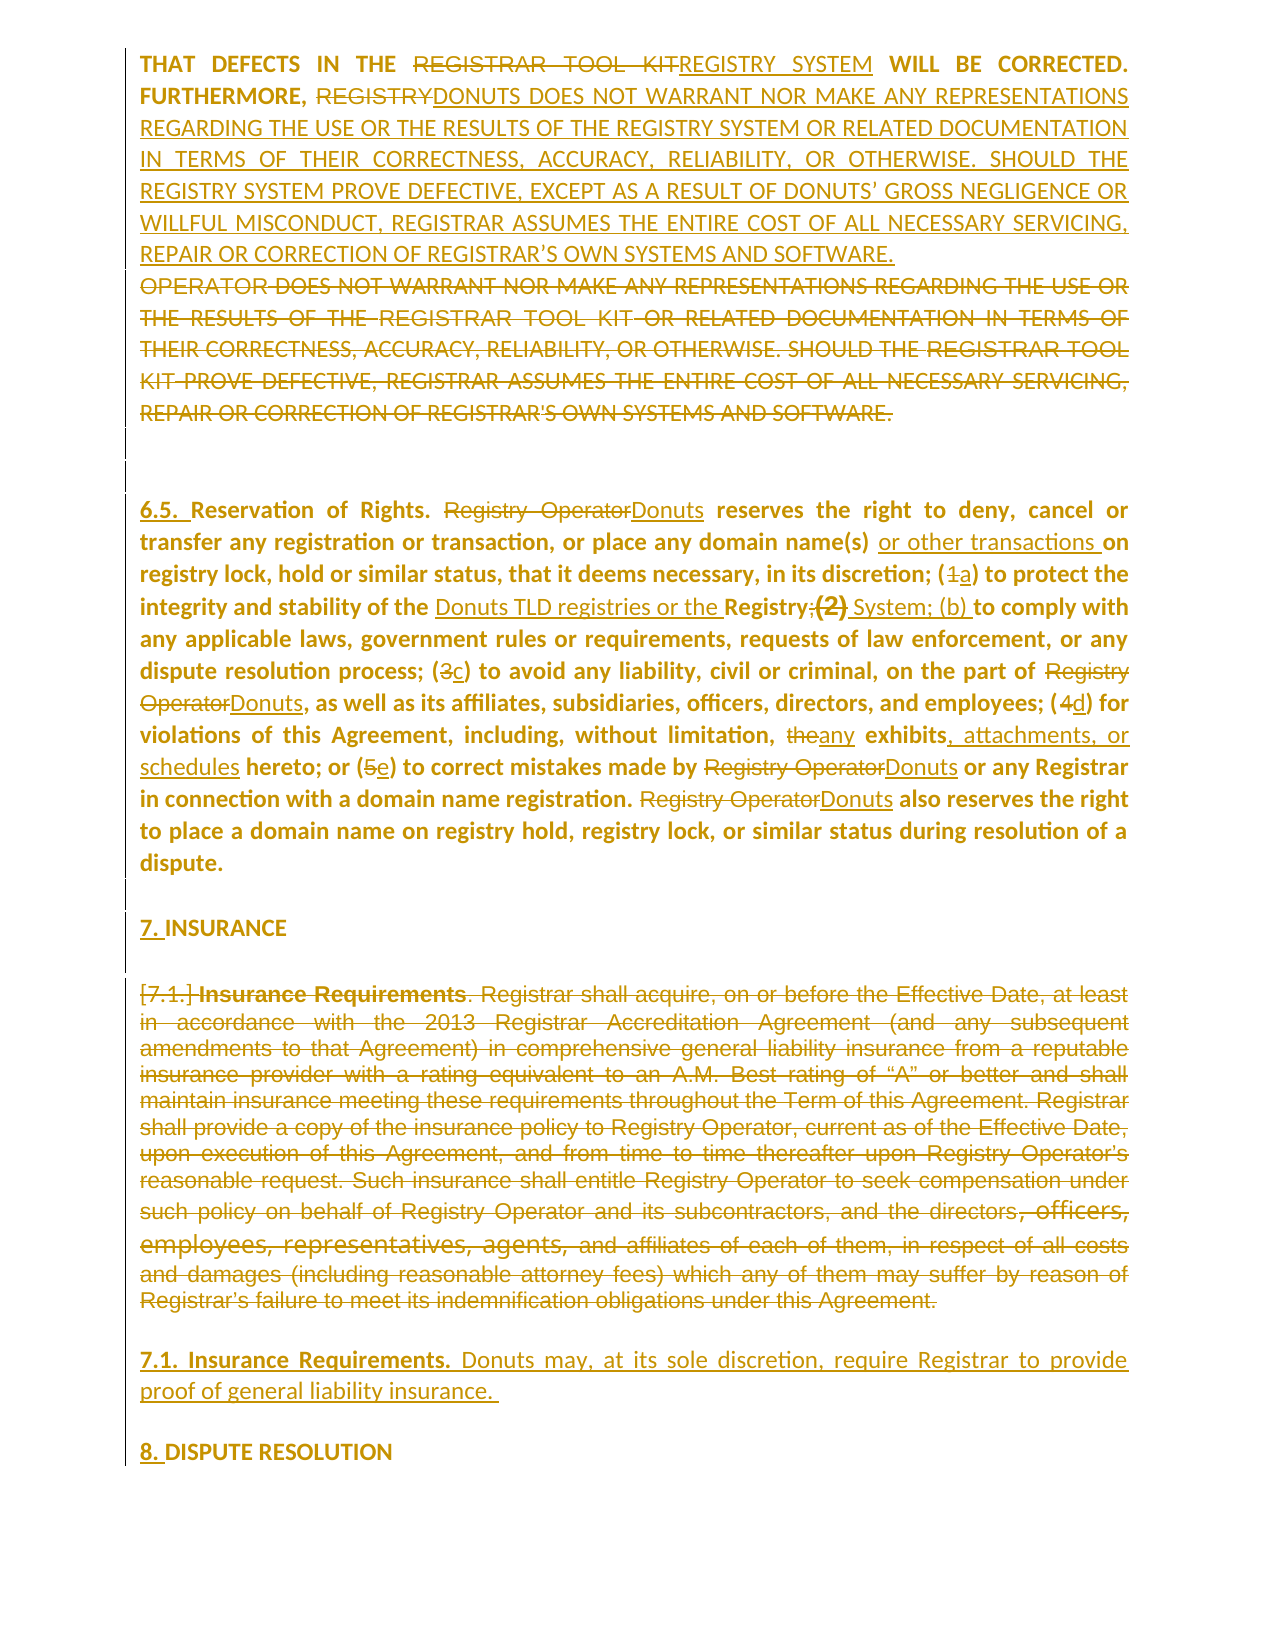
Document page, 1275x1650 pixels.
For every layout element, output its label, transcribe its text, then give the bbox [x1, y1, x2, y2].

list Reservation of Rights. reserves the right to deny, cancel or transfer any registration or transaction, or place any domain name(s) on registry lock, hold or similar status, that it deems necessary, in its discretion; () to protect the integrity and stability of the Registryto comply with any applicable laws, government rules or requirements, requests of law enforcement, or any dispute resolution process; () to avoid any liability, civil or criminal, on the part of , as well as its affiliates, subsidiaries, officers, directors, and employees; () for violations of this Agreement, including, without limitation, exhibits hereto; or () to correct mistakes made by or any Registrar in connection with a domain name registration. also reserves the right to place a domain name on registry hold, registry lock, or similar status during resolution of a dispute. [139, 494, 1129, 878]
list DISPUTE RESOLUTION [139, 1436, 1129, 1466]
list INSURANCE [139, 912, 1129, 943]
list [139, 48, 1129, 138]
